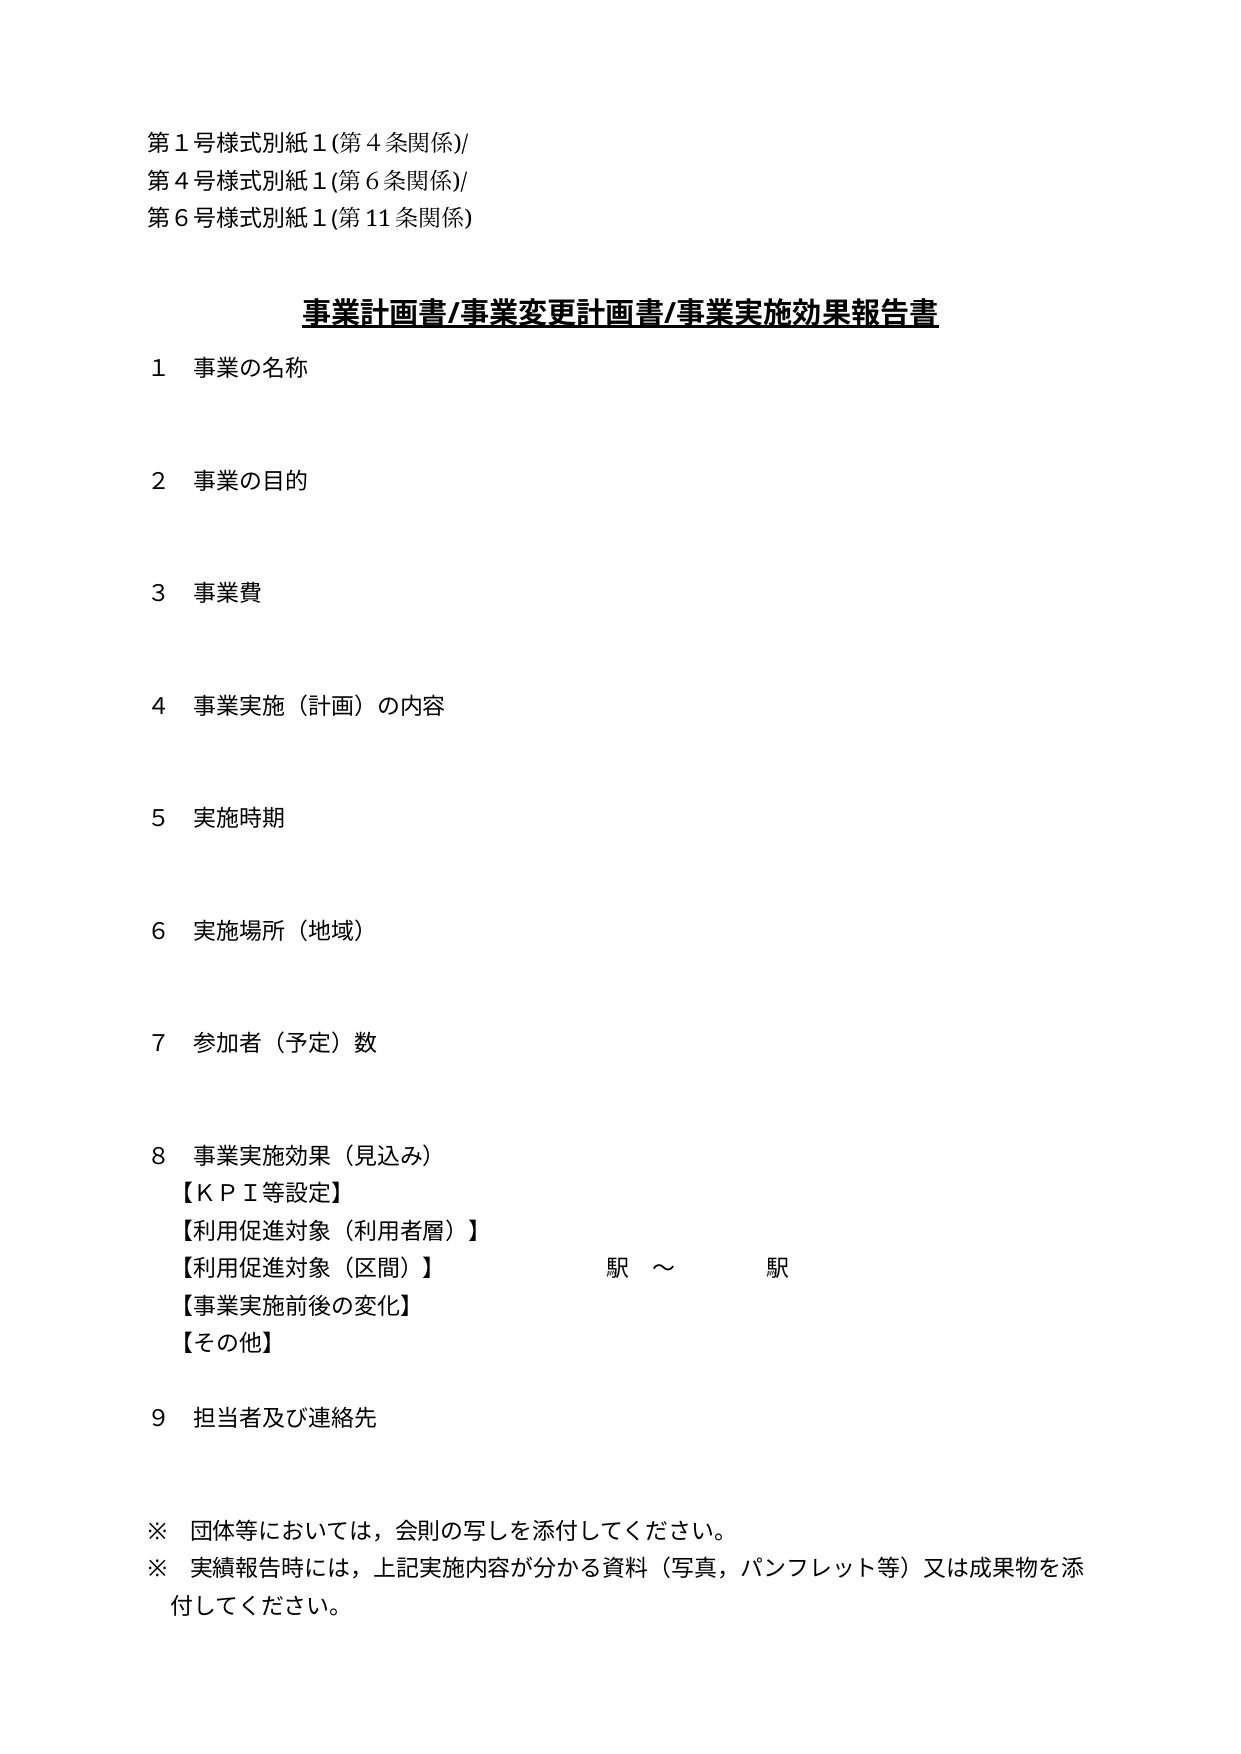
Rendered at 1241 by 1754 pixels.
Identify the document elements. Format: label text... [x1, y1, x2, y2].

text ８ 事業実施効果（見込み） [148, 1135, 1092, 1173]
text １ 事業の名称 [148, 348, 1092, 385]
text 第１号様式別紙１(第４条関係)/ [148, 123, 1092, 160]
text ４ 事業実施（計画）の内容 [148, 685, 1092, 723]
text 【その他】 [148, 1323, 1092, 1360]
text ３ 事業費 [148, 573, 1092, 610]
text 【利用促進対象（区間）】 駅 ～ 駅 [148, 1248, 1092, 1285]
text ※ 団体等においては，会則の写しを添付してください。 [148, 1510, 1092, 1548]
text ７ 参加者（予定）数 [148, 1023, 1092, 1060]
text 第４号様式別紙１(第６条関係)/ [148, 160, 1092, 198]
text 【利用促進対象（利用者層）】 [148, 1210, 1092, 1248]
text 【ＫＰＩ等設定】 [148, 1173, 1092, 1210]
text ９ 担当者及び連絡先 [148, 1398, 1092, 1435]
text ※ 実績報告時には，上記実施内容が分かる資料（写真，パンフレット等）又は成果物を添付してください。 [148, 1548, 1092, 1623]
text ５ 実施時期 [148, 798, 1092, 835]
text 【事業実施前後の変化】 [148, 1285, 1092, 1323]
text ６ 実施場所（地域） [148, 910, 1092, 948]
text ２ 事業の目的 [148, 460, 1092, 498]
text 第６号様式別紙１(第11条関係) [148, 198, 1092, 235]
text 事業計画書/事業変更計画書/事業実施効果報告書 [148, 273, 1092, 348]
